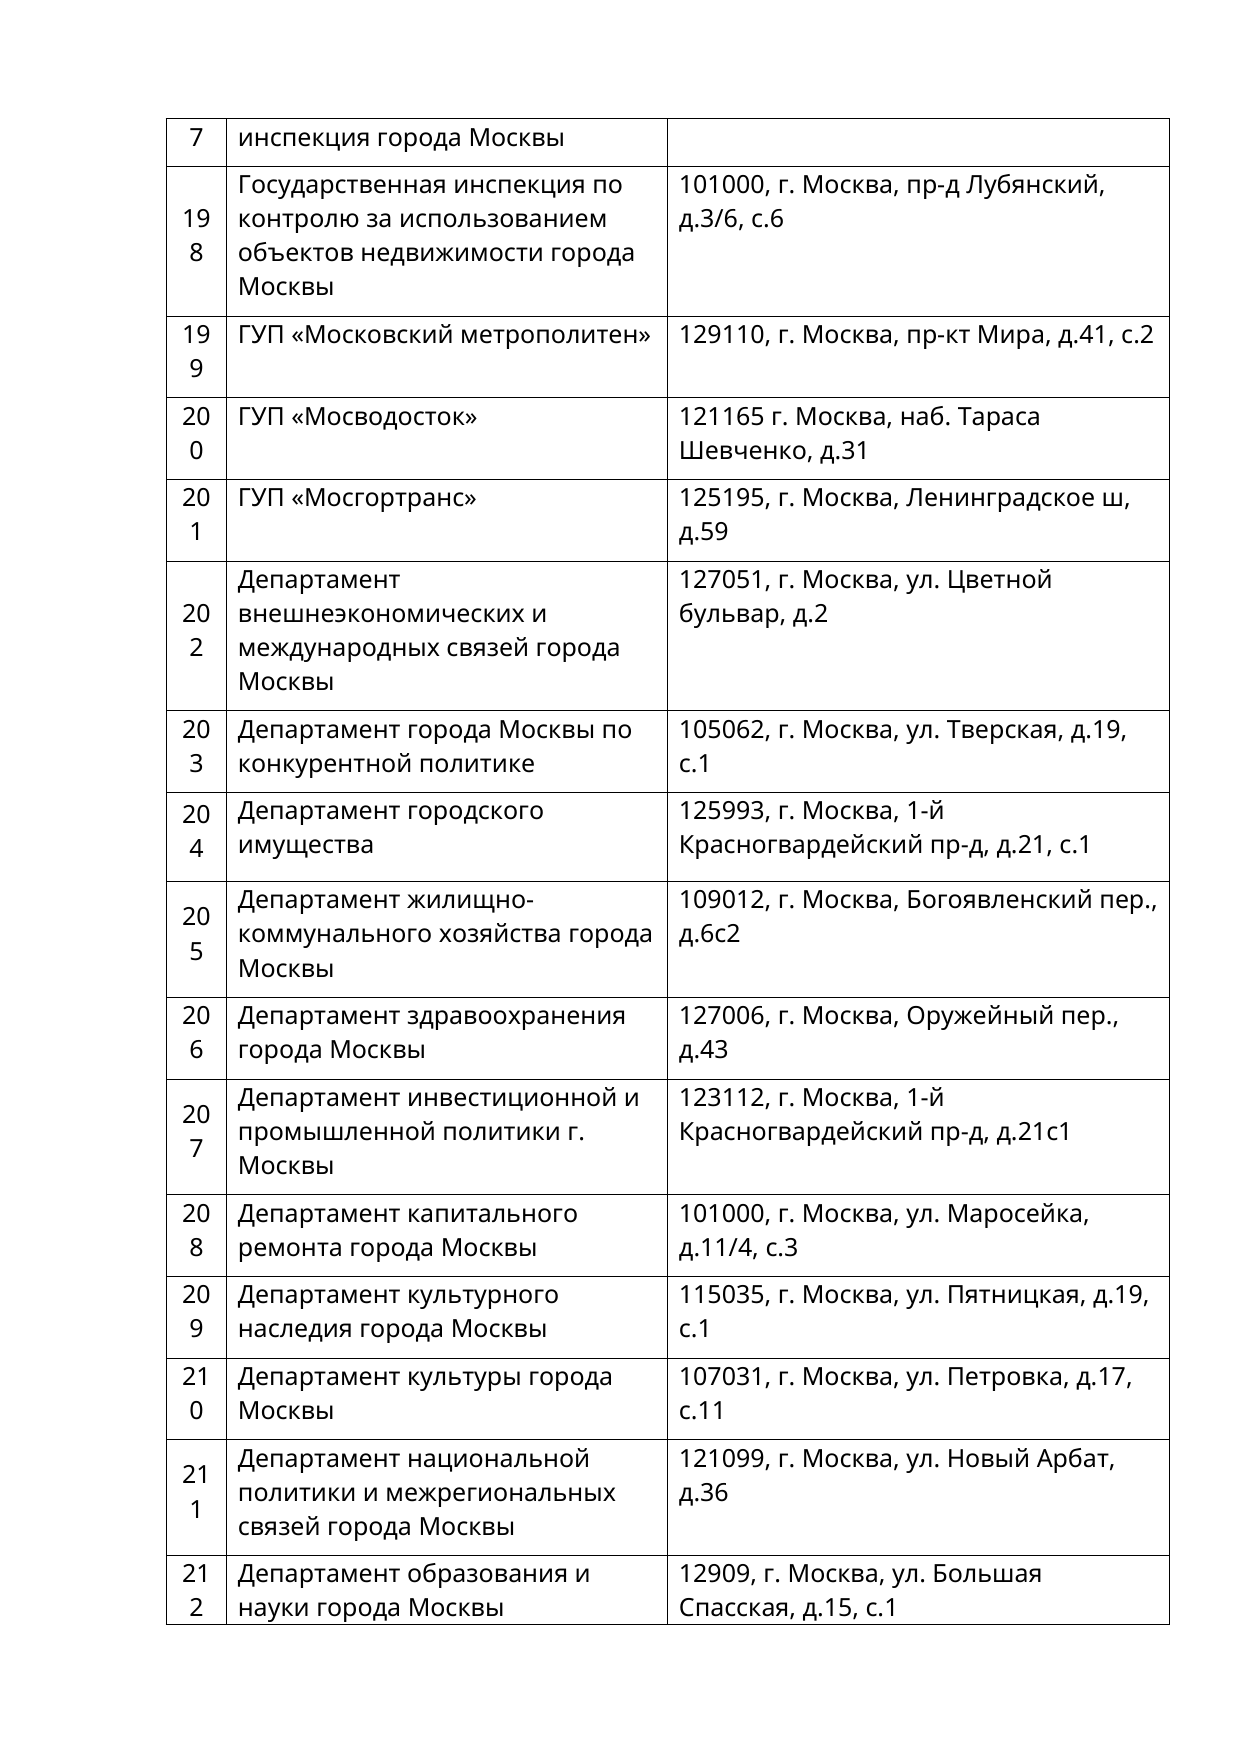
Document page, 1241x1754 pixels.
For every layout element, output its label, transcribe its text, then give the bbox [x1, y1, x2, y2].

table_cell 198 [167, 167, 226, 316]
table_cell 211 [167, 1440, 226, 1555]
table_cell 127051, г. Москва, ул. Цветной бульвар, д.2 [668, 562, 1169, 710]
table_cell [227, 119, 667, 166]
table_cell 107031, г. Москва, ул. Петровка, д.17, с.11 [668, 1359, 1169, 1439]
table_cell Департамент капитального ремонта города Москвы [227, 1195, 667, 1276]
table_cell 205 [167, 882, 226, 997]
table_cell 105062, г. Москва, ул. Тверская, д.19, с.1 [668, 711, 1169, 792]
table_cell 206 [167, 998, 226, 1078]
table_cell 109012, г. Москва, Богоявленский пер., д.6с2 [668, 882, 1169, 997]
table_cell Департамент внешнеэкономических и международных связей города Москвы [227, 562, 667, 710]
table_cell 210 [167, 1359, 226, 1439]
table_cell 127006, г. Москва, Оружейный пер., д.43 [668, 998, 1169, 1078]
table_cell 115035, г. Москва, ул. Пятницкая, д.19, с.1 [668, 1277, 1169, 1357]
table_cell Департамент культуры города Москвы [227, 1359, 667, 1439]
table_cell 200 [167, 398, 226, 479]
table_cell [668, 119, 1169, 166]
table_cell 123112, г. Москва, 1-й Красногвардейский пр-д, д.21с1 [668, 1080, 1169, 1194]
table_cell 197 [167, 119, 226, 166]
table_cell 101000, г. Москва, ул. Маросейка, д.11/4, с.3 [668, 1195, 1169, 1276]
table_cell 129110, г. Москва, пр-кт Мира, д.41, с.2 [668, 317, 1169, 397]
table_cell Департамент национальной политики и межрегиональных связей города Москвы [227, 1440, 667, 1555]
table_cell ГУП «Мосводосток» [227, 398, 667, 479]
table_cell 121165 г. Москва, наб. Тараса Шевченко, д.31 [668, 398, 1169, 479]
table_cell Департамент образования и науки города Москвы [227, 1556, 667, 1624]
table_cell 201 [167, 480, 226, 561]
table_cell 207 [167, 1080, 226, 1194]
table_cell ГУП «Московский метрополитен» [227, 317, 667, 397]
table_cell 212 [167, 1556, 226, 1624]
table_cell 125993, г. Москва, 1-й Красногвардейский пр-д, д.21, с.1 [668, 793, 1169, 881]
table_cell 121099, г. Москва, ул. Новый Арбат, д.36 [668, 1440, 1169, 1555]
table_cell 202 [167, 562, 226, 710]
table_cell 203 [167, 711, 226, 792]
table_cell 101000, г. Москва, пр-д Лубянский, д.3/6, с.6 [668, 167, 1169, 316]
table_cell 209 [167, 1277, 226, 1357]
table_cell ГУП «Мосгортранс» [227, 480, 667, 561]
table_cell Департамент города Москвы по конкурентной политике [227, 711, 667, 792]
table_cell 208 [167, 1195, 226, 1276]
table_cell 125195, г. Москва, Ленинградское ш, д.59 [668, 480, 1169, 561]
table_cell Департамент городского имущества [227, 793, 667, 881]
table_cell Департамент здравоохранения города Москвы [227, 998, 667, 1078]
table_cell Департамент инвестиционной и промышленной политики г. Москвы [227, 1080, 667, 1194]
table_cell 12909, г. Москва, ул. Большая Спасская, д.15, с.1 [668, 1556, 1169, 1624]
table_cell Департамент жилищно-коммунального хозяйства города Москвы [227, 882, 667, 997]
table_cell 199 [167, 317, 226, 397]
table_cell 204 [167, 793, 226, 881]
table_cell Государственная инспекция по контролю за использованием объектов недвижимости города Москвы [227, 167, 667, 316]
table_cell Департамент культурного наследия города Москвы [227, 1277, 667, 1357]
